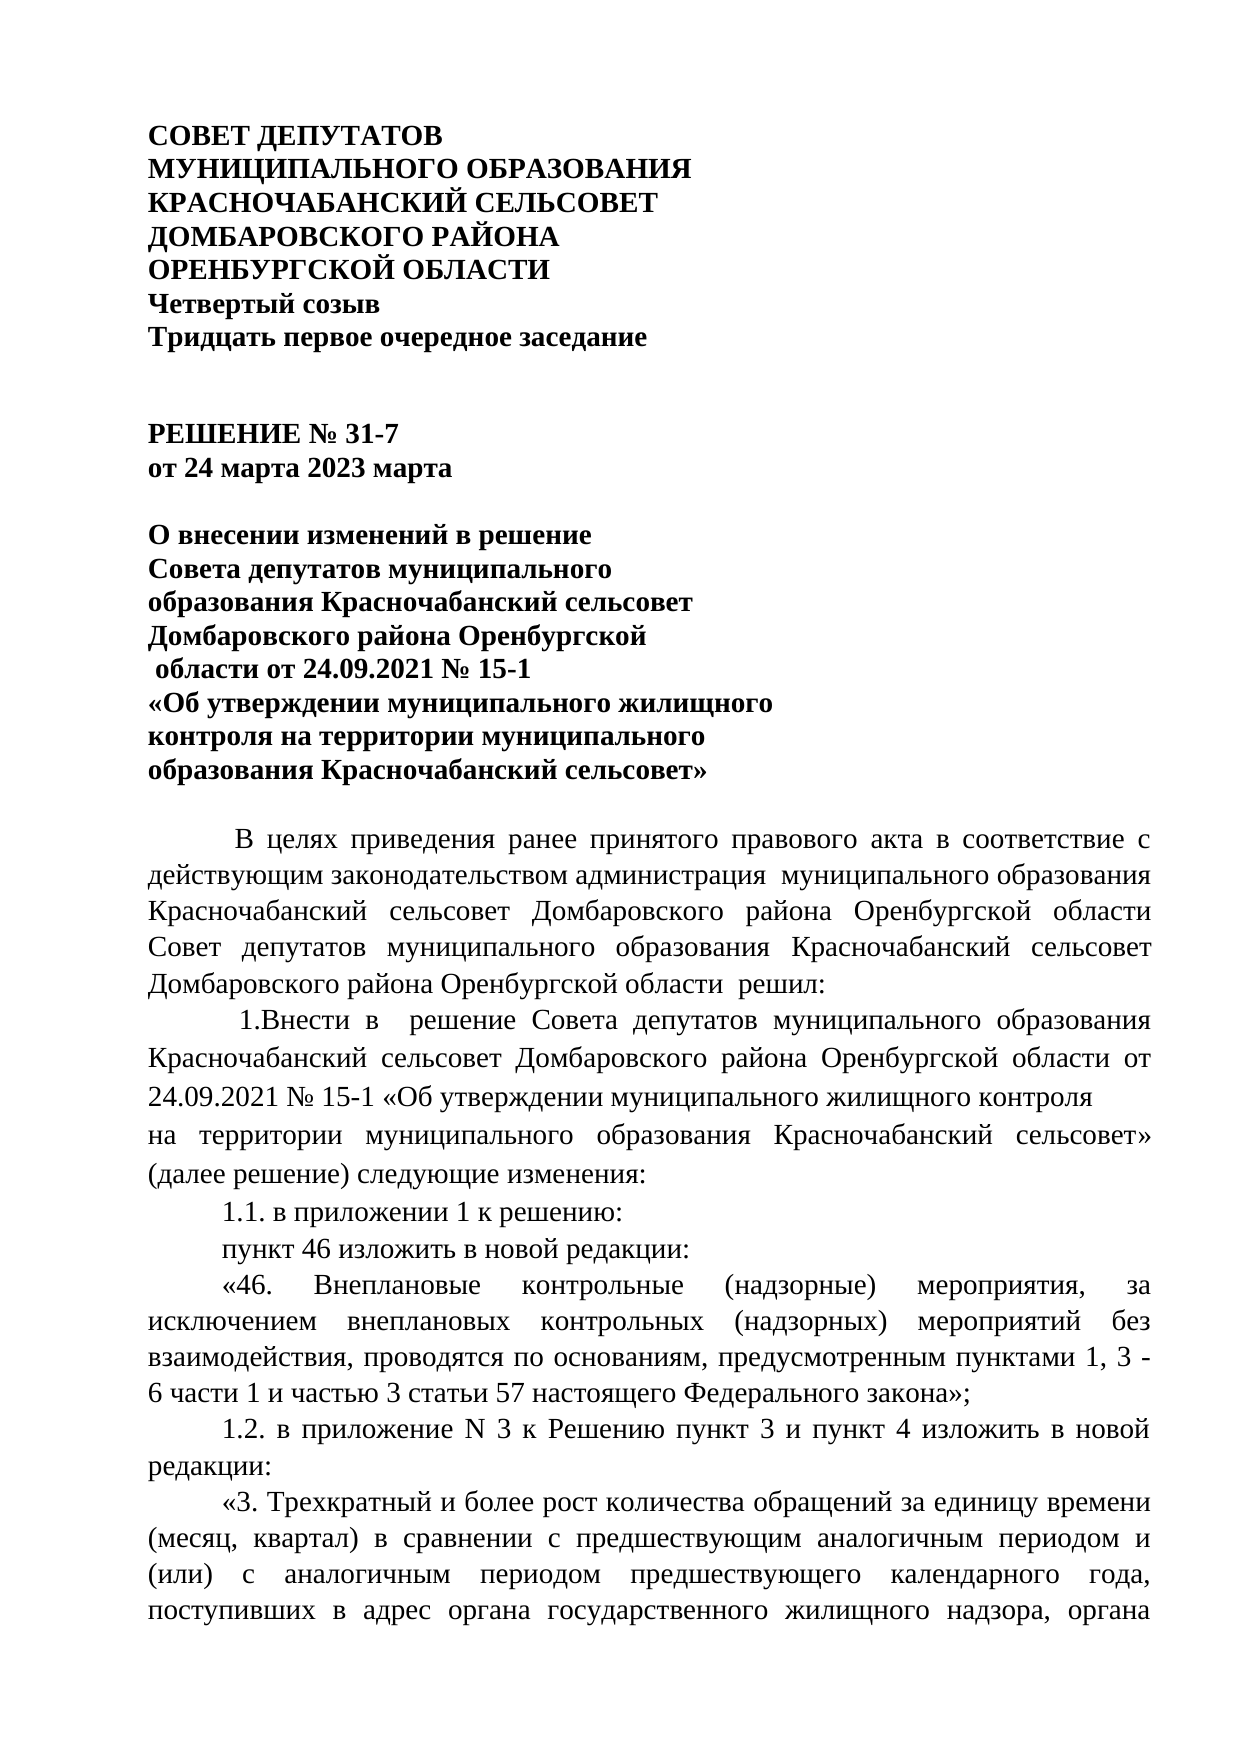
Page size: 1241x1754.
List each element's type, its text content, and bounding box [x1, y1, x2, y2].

text Тридцать первое очередное заседание [148, 319, 1152, 353]
text ОРЕНБУРГСКОЙ ОБЛАСТИ [148, 252, 1152, 286]
text РЕШЕНИЕ № 31-7 [148, 417, 1152, 450]
text Совета депутатов муниципального [148, 551, 1152, 584]
text образования Красночабанский сельсовет [148, 584, 1152, 618]
text пункт 46 изложить в новой редакции: [148, 1231, 1152, 1264]
text Домбаровского района Оренбургской [148, 618, 1152, 651]
text «Об утверждении муниципального жилищного [148, 685, 1152, 718]
text В целях приведения ранее принятого правового акта в соответствие с действующим законодательством администрация муниципального образования Красночабанский сельсовет Домбаровского района Оренбургской области Совет депутатов муниципального образования Красночабанский сельсовет Домбаровского района Оренбургской области решил: [148, 821, 1152, 999]
text 1.Внести в решение Совета депутатов муниципального образования Красночабанский сельсовет Домбаровского района Оренбургской области от 24.09.2021 № 15-1 «Об утверждении муниципального жилищного контроля [148, 1002, 1152, 1112]
text 1.2. в приложение N 3 к Решению пункт 3 и пункт 4 изложить в новой редакции: [148, 1411, 1152, 1481]
text от 24 марта 2023 марта [148, 450, 1152, 484]
text «46. Внеплановые контрольные (надзорные) мероприятия, за исключением внеплановых контрольных (надзорных) мероприятий без взаимодействия, проводятся по основаниям, предусмотренным пунктами 1, 3 - 6 части 1 и частью 3 статьи 57 настоящего Федерального закона»; [148, 1267, 1152, 1409]
text О внесении изменений в решение [148, 517, 1152, 551]
text СОВЕТ ДЕПУТАТОВ [148, 118, 1152, 152]
text на территории муниципального образования Красночабанский сельсовет» (далее решение) следующие изменения: [148, 1117, 1152, 1189]
text МУНИЦИПАЛЬНОГО ОБРАЗОВАНИЯ [148, 152, 1152, 185]
text Четвертый созыв [148, 286, 1152, 319]
text контроля на территории муниципального [148, 718, 1152, 752]
text ДОМБАРОВСКОГО РАЙОНА [148, 219, 1152, 252]
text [148, 1484, 1152, 1626]
text области от 24.09.2021 № 15-1 [148, 651, 1152, 685]
text 1.1. в приложении 1 к решению: [148, 1194, 1152, 1228]
text образования Красночабанский сельсовет» [148, 752, 1152, 786]
text КРАСНОЧАБАНСКИЙ СЕЛЬСОВЕТ [148, 185, 1152, 219]
